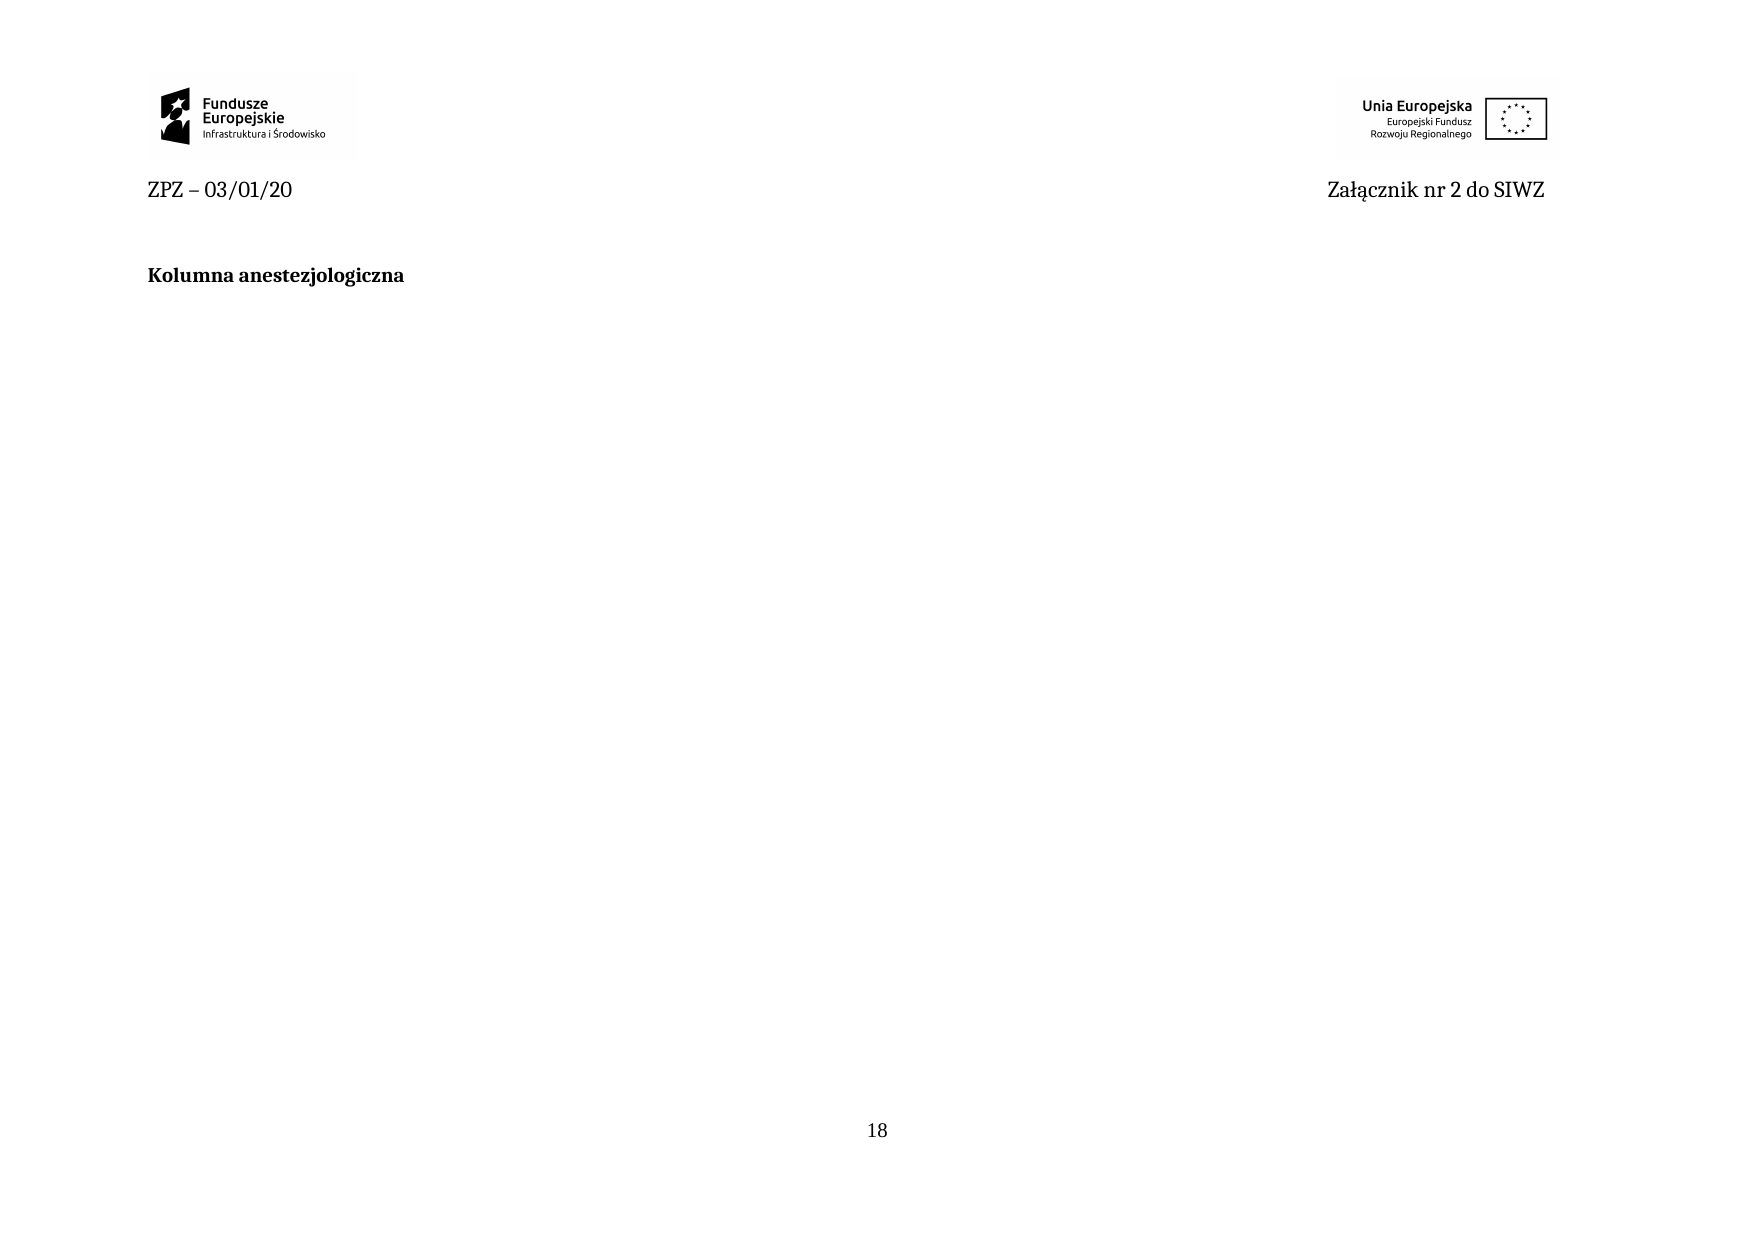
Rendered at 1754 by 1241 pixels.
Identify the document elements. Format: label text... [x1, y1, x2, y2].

text Kolumna anestezjologiczna [148, 264, 1606, 288]
picture [1337, 76, 1561, 159]
picture [147, 73, 358, 159]
